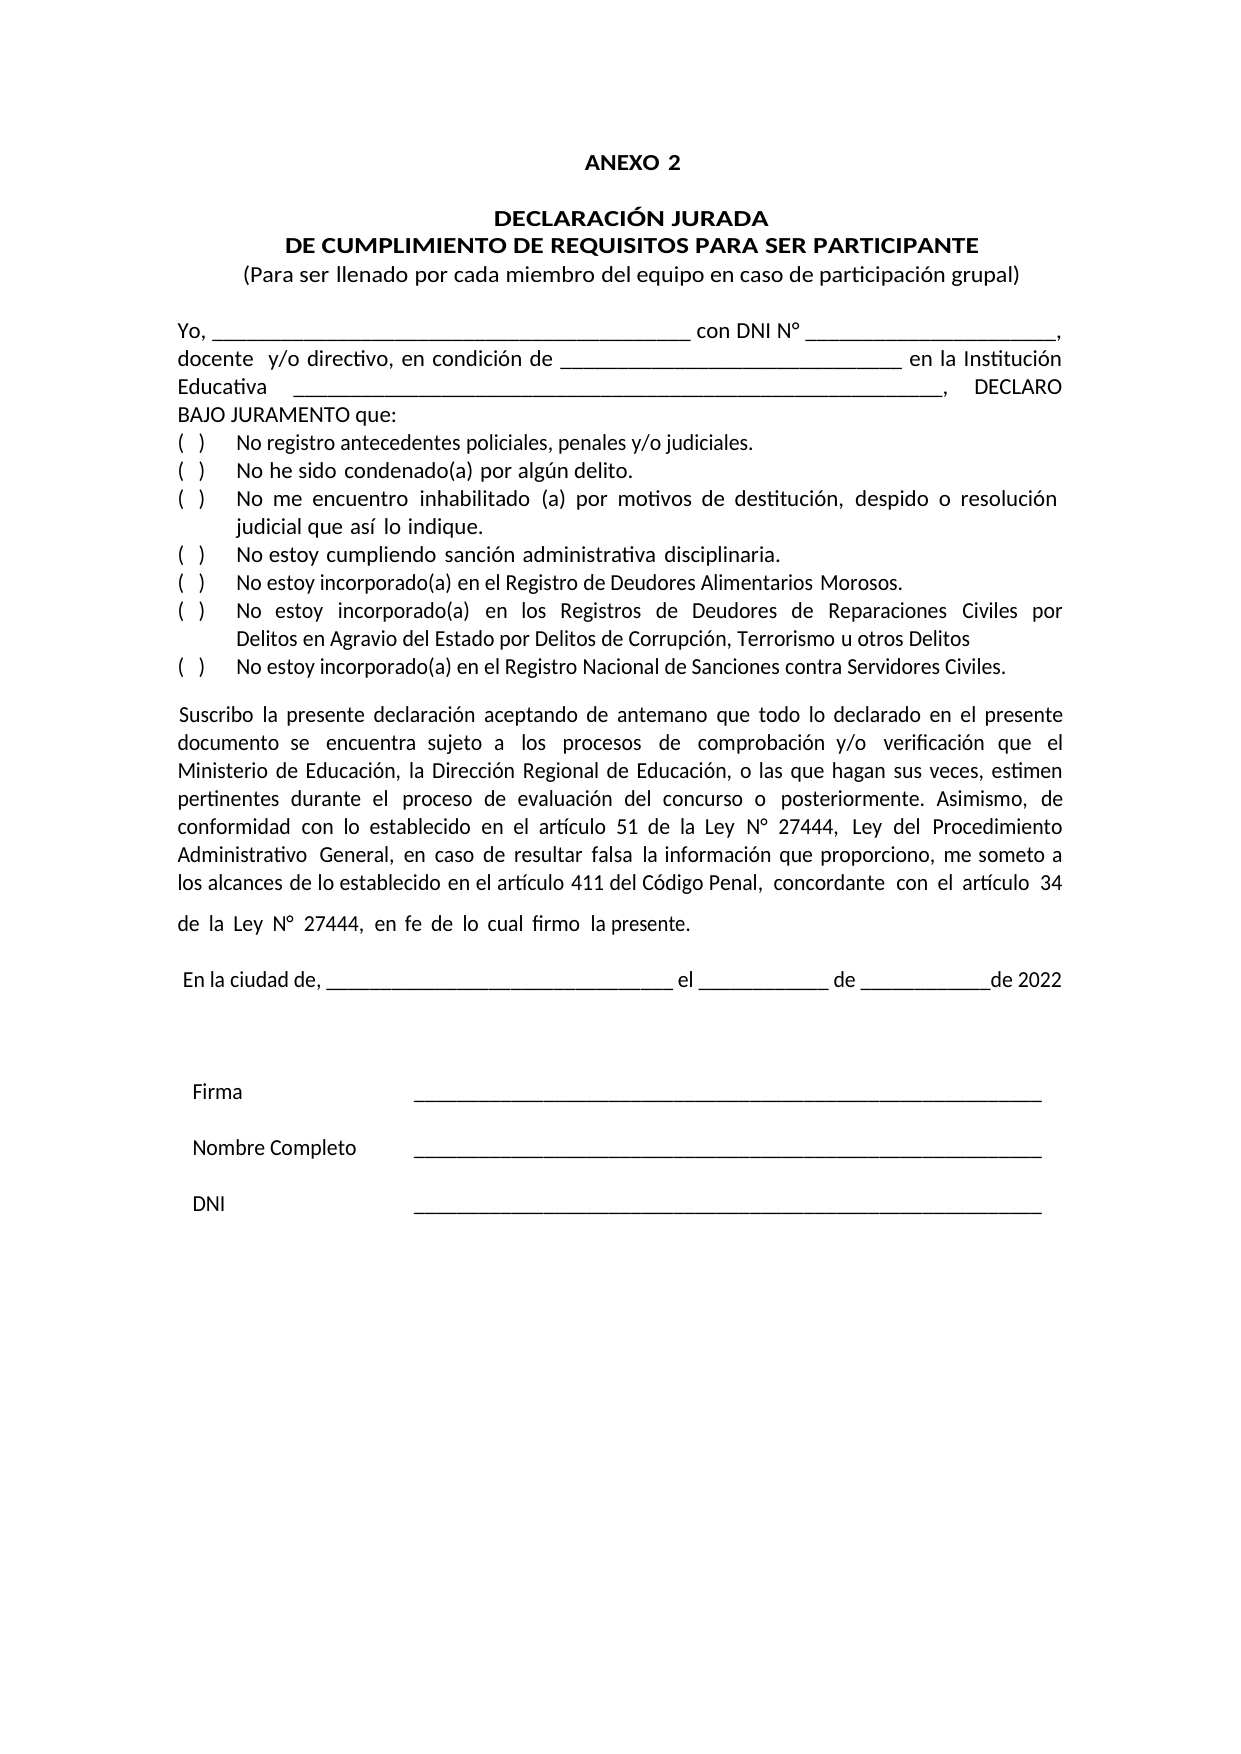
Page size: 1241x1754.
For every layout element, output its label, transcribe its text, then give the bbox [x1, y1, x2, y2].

text ( ) No registro antecedentes policiales, penales y/o judiciales. [177, 428, 1058, 456]
text Firma __________________________________________________________ [177, 1077, 1058, 1105]
text ( ) No me encuentro inhabilitado (a) por motivos de destitución, despido o resolución judicial que así lo indique. [177, 484, 1058, 540]
text ( ) No estoy incorporado(a) en el Registro de Deudores Alimentarios Morosos. [177, 568, 1063, 596]
text DNI __________________________________________________________ [177, 1189, 1058, 1217]
text En la ciudad de, ________________________________ el ____________ de ____________de 2022 [177, 965, 1063, 993]
text (Para ser llenado por cada miembro del equipo en caso de participación grupal) [201, 260, 1063, 288]
text ( ) No estoy cumpliendo sanción administrativa disciplinaria. [177, 540, 1063, 568]
text Suscribo la presente declaración aceptando de antemano que todo lo declarado en el presente documento se encuentra sujeto a los procesos de comprobación y/o verificación que el Ministerio de Educación, la Dirección Regional de Educación, o las que hagan sus veces, estimen pertinentes durante el proceso de evaluación del concurso o posteriormente. Asimismo, de conformidad con lo establecido en el artículo 51 de la Ley N° 27444, Ley del Procedimiento Administrativo General, en caso de resultar falsa la información que proporciono, me someto a los alcances de lo establecido en el artículo 411 del Código Penal, concordante con el artículo 34 de la Ley N° 27444, en fe de lo cual firmo la presente. [177, 700, 1063, 937]
text ( ) No estoy incorporado(a) en el Registro Nacional de Sanciones contra Servidores Civiles. [177, 652, 1063, 680]
text Yo, __________________________________________ con DNI N° ______________________, docente y/o directivo, en condición de ______________________________ en la Institución Educativa _________________________________________________________, DECLARO BAJO JURAMENTO que: [177, 316, 1063, 428]
text DE CUMPLIMIENTO DE REQUISITOS PARA SER PARTICIPANTE [201, 232, 1063, 260]
text DECLARACIÓN JURADA [199, 204, 1063, 232]
text ( ) No he sido condenado(a) por algún delito. [177, 456, 768, 484]
text ( ) No estoy incorporado(a) en los Registros de Deudores de Reparaciones Civiles por Delitos en Agravio del Estado por Delitos de Corrupción, Terrorismo u otros Delitos [177, 596, 1063, 652]
text ANEXO 2 [202, 148, 1063, 176]
text Nombre Completo __________________________________________________________ [177, 1133, 1058, 1161]
